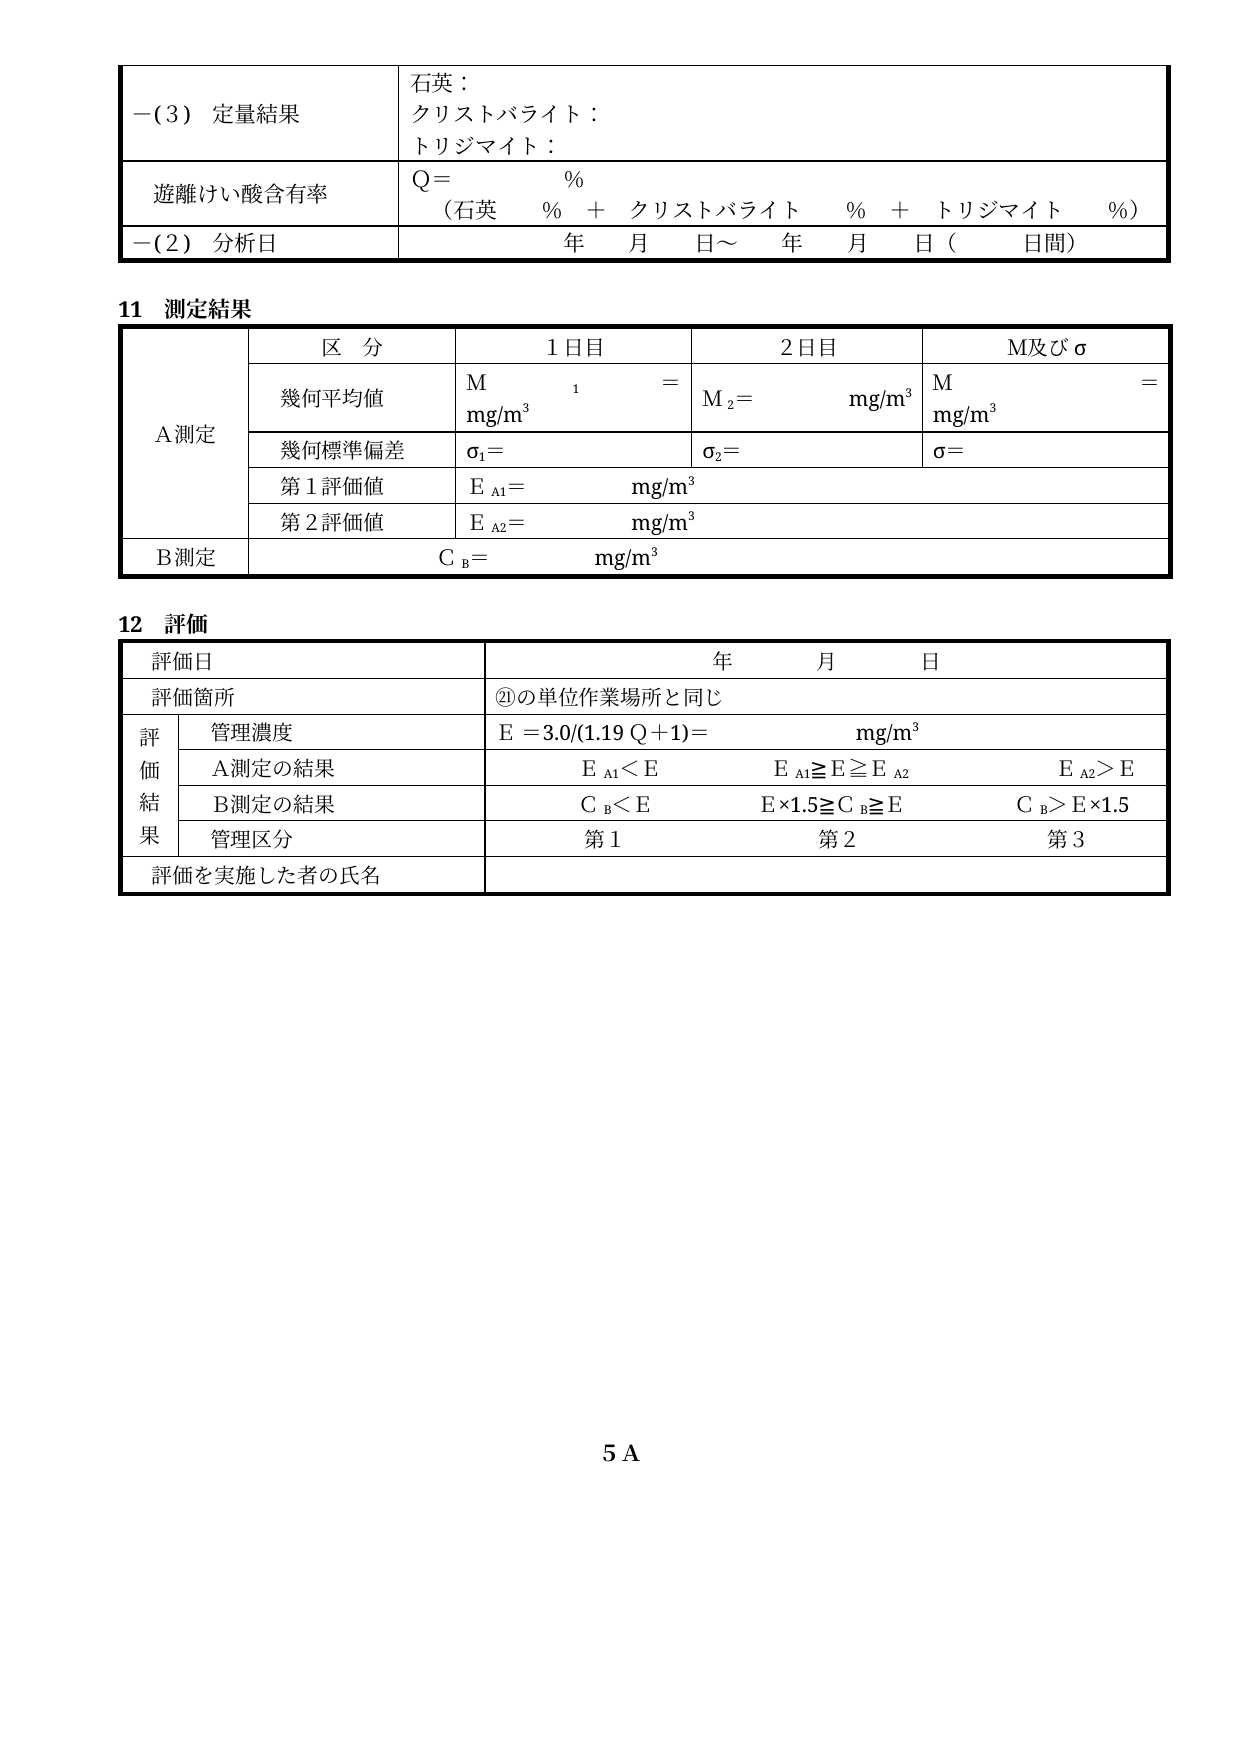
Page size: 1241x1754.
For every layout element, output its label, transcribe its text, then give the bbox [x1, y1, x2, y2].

table_header 年 月 日 [486, 643, 1166, 678]
table_cell σ2＝ [692, 433, 922, 467]
table_cell 第１評価値 [249, 468, 455, 503]
table_cell 遊離けい酸含有率 [123, 162, 398, 225]
table_header １日目 [456, 329, 691, 363]
text 11 測定結果 [118, 292, 1122, 324]
table_cell 第１ 第２ 第３ [486, 821, 1166, 856]
table_cell 管理濃度 [179, 715, 484, 749]
table_cell Ｍ＝ mg/m3 [923, 364, 1168, 431]
table_cell ＥA1＝ mg/m3 [456, 468, 1168, 503]
table_cell σ1＝ [456, 433, 691, 467]
table_header Ａ測定 [123, 329, 248, 538]
table_cell 評価を実施した者の氏名 [123, 857, 484, 892]
table_cell Ｑ＝ ％ （石英 ％ ＋ クリストバライト ％ ＋ トリジマイト ％） [399, 162, 1166, 225]
table_cell －(２) 分析日 [123, 227, 398, 258]
table_cell 評価結果 [123, 715, 178, 856]
table_cell －(３) 定量結果 [123, 66, 398, 160]
table_cell ＣB＝ mg/m3 [249, 539, 1168, 574]
table_cell 評価箇所 [123, 679, 484, 713]
table_cell Ｍ2＝ mg/m3 [692, 364, 922, 431]
table_cell [486, 857, 1166, 892]
table_cell 石英： クリストバライト： トリジマイト： [399, 66, 1166, 160]
table_cell 年 月 日～ 年 月 日（ 日間） [399, 227, 1166, 258]
text ５Ａ [118, 1437, 1122, 1468]
table_header ２日目 [692, 329, 922, 363]
table_cell 幾何標準偏差 [249, 433, 455, 467]
table_cell Ｂ測定 [123, 539, 248, 574]
table_cell Ｅ ＝3.0/(1.19Ｑ＋1)＝ mg/m3 [486, 715, 1166, 749]
table_cell 管理区分 [179, 821, 484, 856]
table_cell Ｍ1＝ mg/m3 [456, 364, 691, 431]
table_cell ＥA2＝ mg/m3 [456, 504, 1168, 538]
table_header Ｍ及びσ [923, 329, 1168, 363]
table_header 区 分 [249, 329, 455, 363]
table_cell Ｂ測定の結果 [179, 786, 484, 820]
table_cell ㉑の単位作業場所と同じ [486, 679, 1166, 713]
table_cell 幾何平均値 [249, 364, 455, 431]
text 12 評価 [118, 607, 1122, 639]
table_cell Ａ測定の結果 [179, 750, 484, 785]
table_cell ＥA1＜Ｅ ＥA1≧Ｅ≧ＥA2 ＥA2＞Ｅ [486, 750, 1166, 785]
table_cell σ＝ [923, 433, 1168, 467]
table_cell ＣB＜Ｅ Ｅ×1.5≧ＣB≧Ｅ ＣB＞Ｅ×1.5 [486, 786, 1166, 820]
table_cell 第２評価値 [249, 504, 455, 538]
table_header 評価日 [123, 643, 484, 678]
